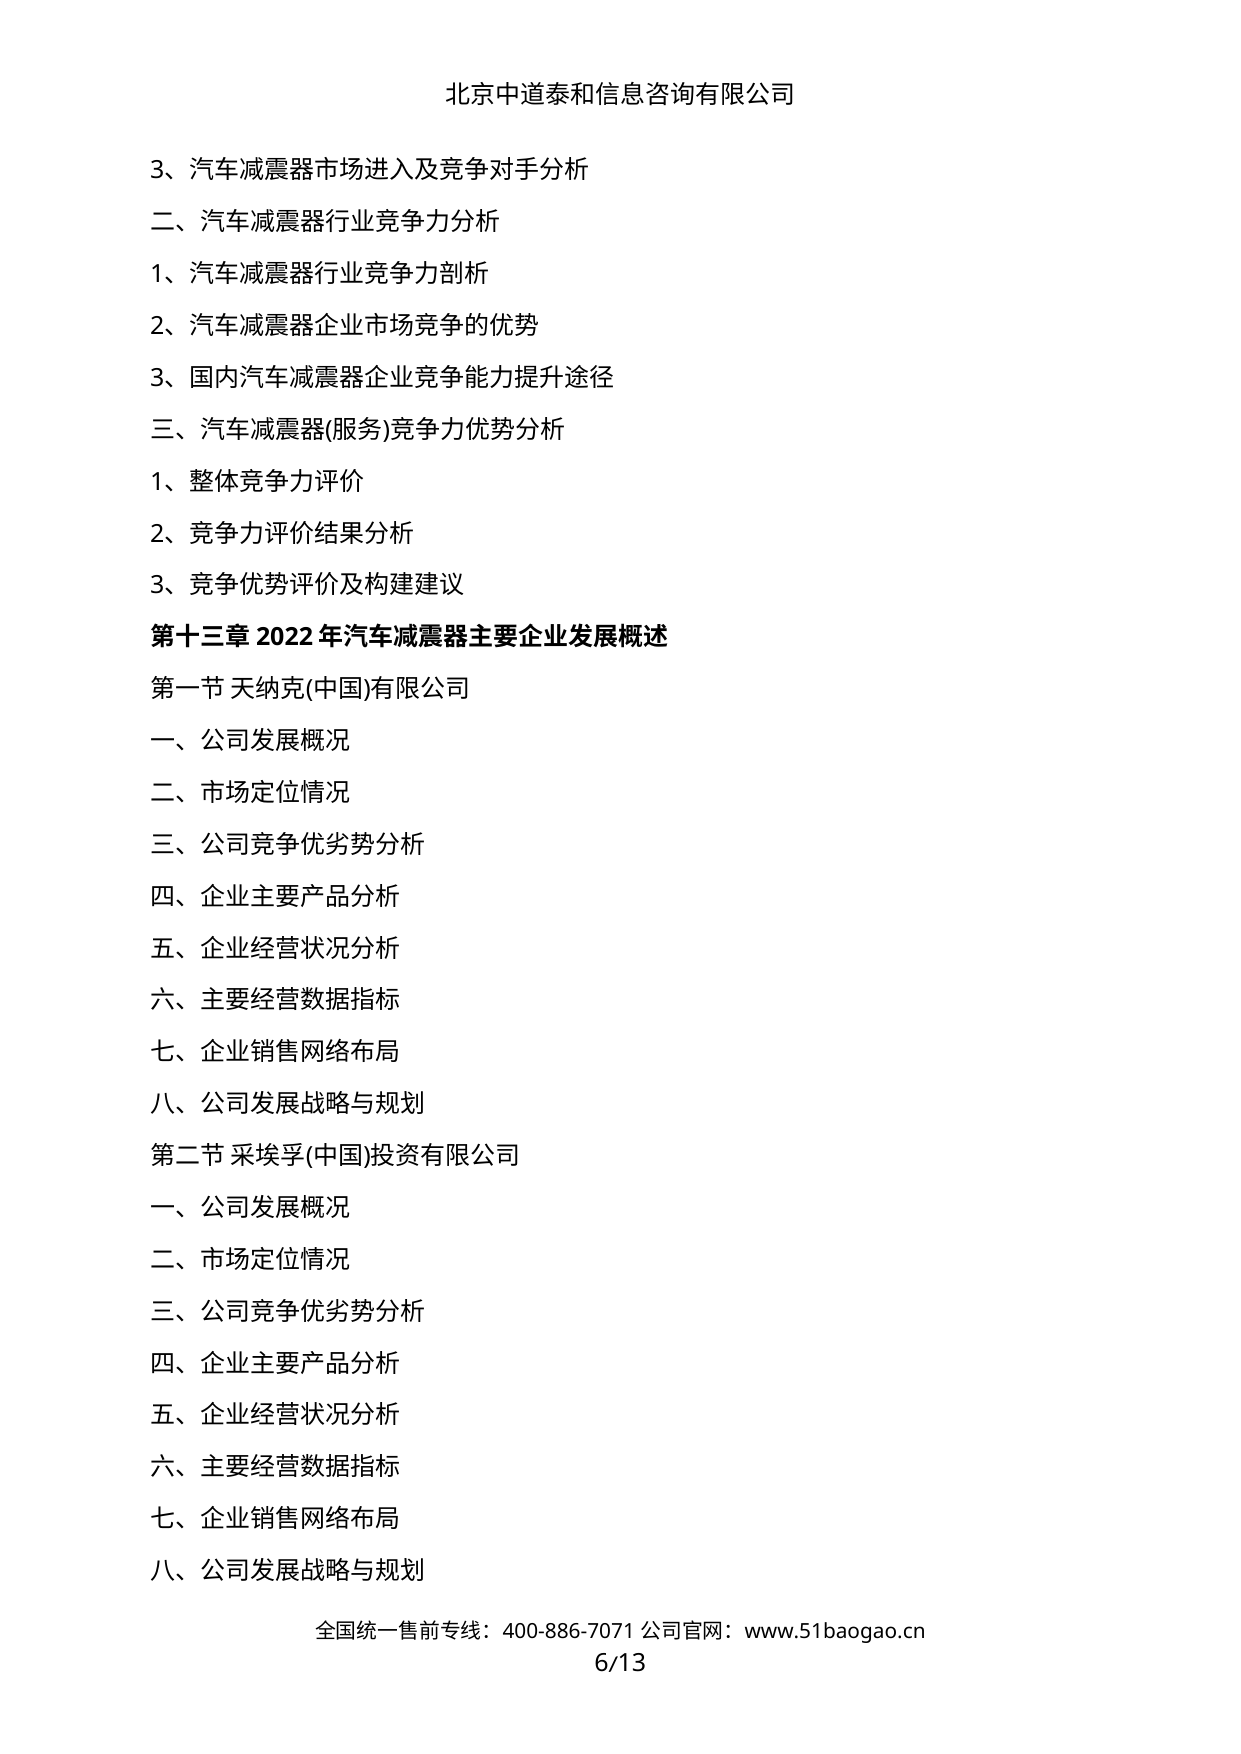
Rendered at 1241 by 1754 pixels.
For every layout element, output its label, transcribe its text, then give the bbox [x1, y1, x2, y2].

text 二、汽车减震器行业竞争力分析 [150, 202, 1090, 238]
text 1、汽车减震器行业竞争力剖析 [150, 254, 1090, 290]
text 第一节 天纳克(中国)有限公司 [150, 669, 1090, 705]
text 第二节 采埃孚(中国)投资有限公司 [150, 1136, 1090, 1172]
text 三、公司竞争优劣势分析 [150, 1291, 1090, 1327]
text 三、公司竞争优劣势分析 [150, 824, 1090, 861]
text 五、企业经营状况分析 [150, 1395, 1090, 1431]
text 七、企业销售网络布局 [150, 1032, 1090, 1068]
text 一、公司发展概况 [150, 721, 1090, 757]
text 六、主要经营数据指标 [150, 980, 1090, 1016]
text 四、企业主要产品分析 [150, 1343, 1090, 1379]
text 四、企业主要产品分析 [150, 876, 1090, 912]
text 八、公司发展战略与规划 [150, 1551, 1090, 1587]
text 2、汽车减震器企业市场竞争的优势 [150, 306, 1090, 342]
text 二、市场定位情况 [150, 772, 1090, 809]
text 3、汽车减震器市场进入及竞争对手分析 [150, 150, 1090, 186]
text 八、公司发展战略与规划 [150, 1084, 1090, 1120]
text 3、竞争优势评价及构建建议 [150, 565, 1090, 601]
text 第十三章 2022年汽车减震器主要企业发展概述 [150, 617, 1090, 653]
text 一、公司发展概况 [150, 1187, 1090, 1224]
text 三、汽车减震器(服务)竞争力优势分析 [150, 409, 1090, 446]
text 3、国内汽车减震器企业竞争能力提升途径 [150, 357, 1090, 394]
text 五、企业经营状况分析 [150, 928, 1090, 964]
text 七、企业销售网络布局 [150, 1499, 1090, 1535]
text 六、主要经营数据指标 [150, 1447, 1090, 1483]
text 1、整体竞争力评价 [150, 461, 1090, 497]
text 二、市场定位情况 [150, 1239, 1090, 1276]
text 2、竞争力评价结果分析 [150, 513, 1090, 549]
